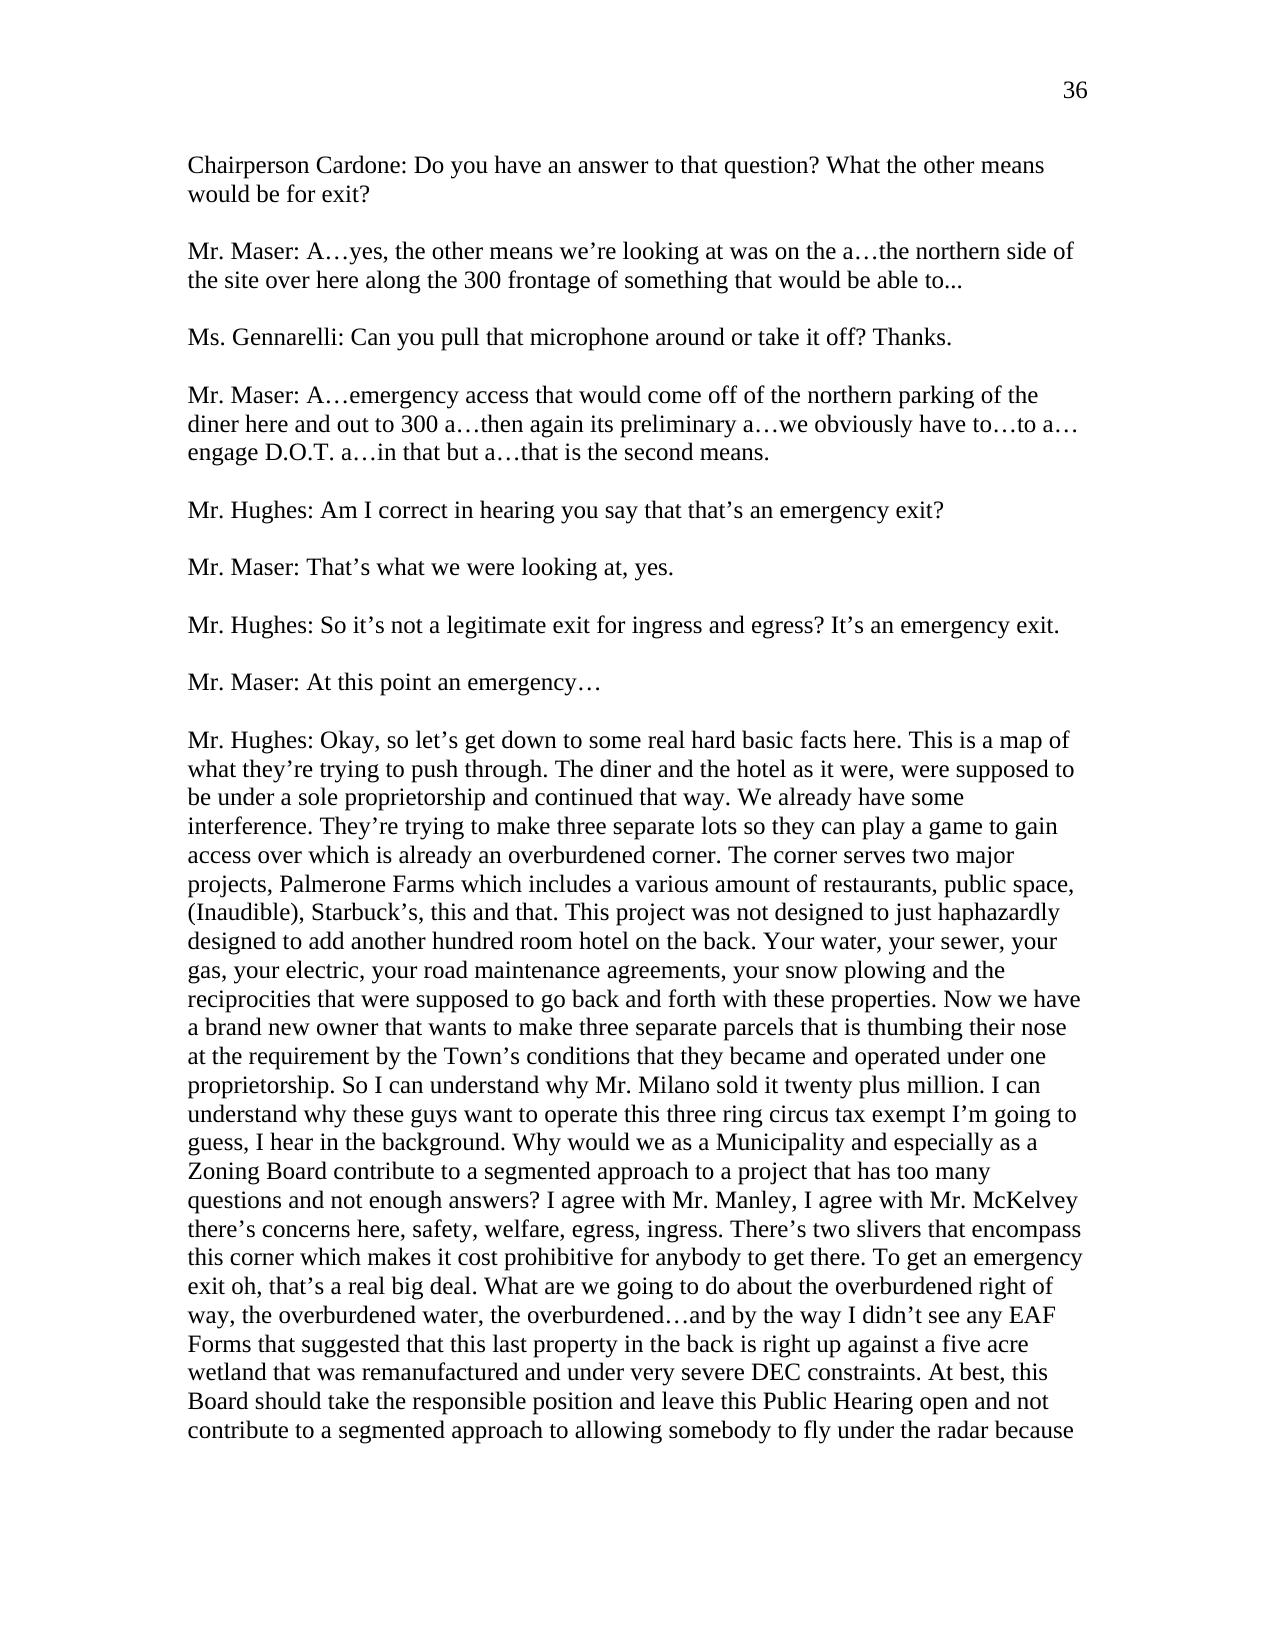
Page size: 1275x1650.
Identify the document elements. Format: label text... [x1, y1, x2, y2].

text Chairperson Cardone: Do you have an answer to that question? What the other means would be for exit? [187, 150, 1087, 207]
text Mr. Maser: That’s what we were looking at, yes. [187, 552, 1087, 581]
text Mr. Maser: A…emergency access that would come off of the northern parking of the diner here and out to 300 a…then again its preliminary a…we obviously have to…to a…engage D.O.T. a…in that but a…that is the second means. [187, 380, 1087, 466]
text Mr. Hughes: Am I correct in hearing you say that that’s an emergency exit? [187, 495, 1087, 524]
text Mr. Maser: At this point an emergency… [187, 667, 1087, 696]
text Mr. Hughes: So it’s not a legitimate exit for ingress and egress? It’s an emergency exit. [187, 610, 1087, 639]
text Ms. Gennarelli: Can you pull that microphone around or take it off? Thanks. [187, 322, 1087, 351]
text Mr. Maser: A…yes, the other means we’re looking at was on the a…the northern side of the site over here along the 300 frontage of something that would be able to... [187, 236, 1087, 294]
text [187, 725, 1087, 1444]
